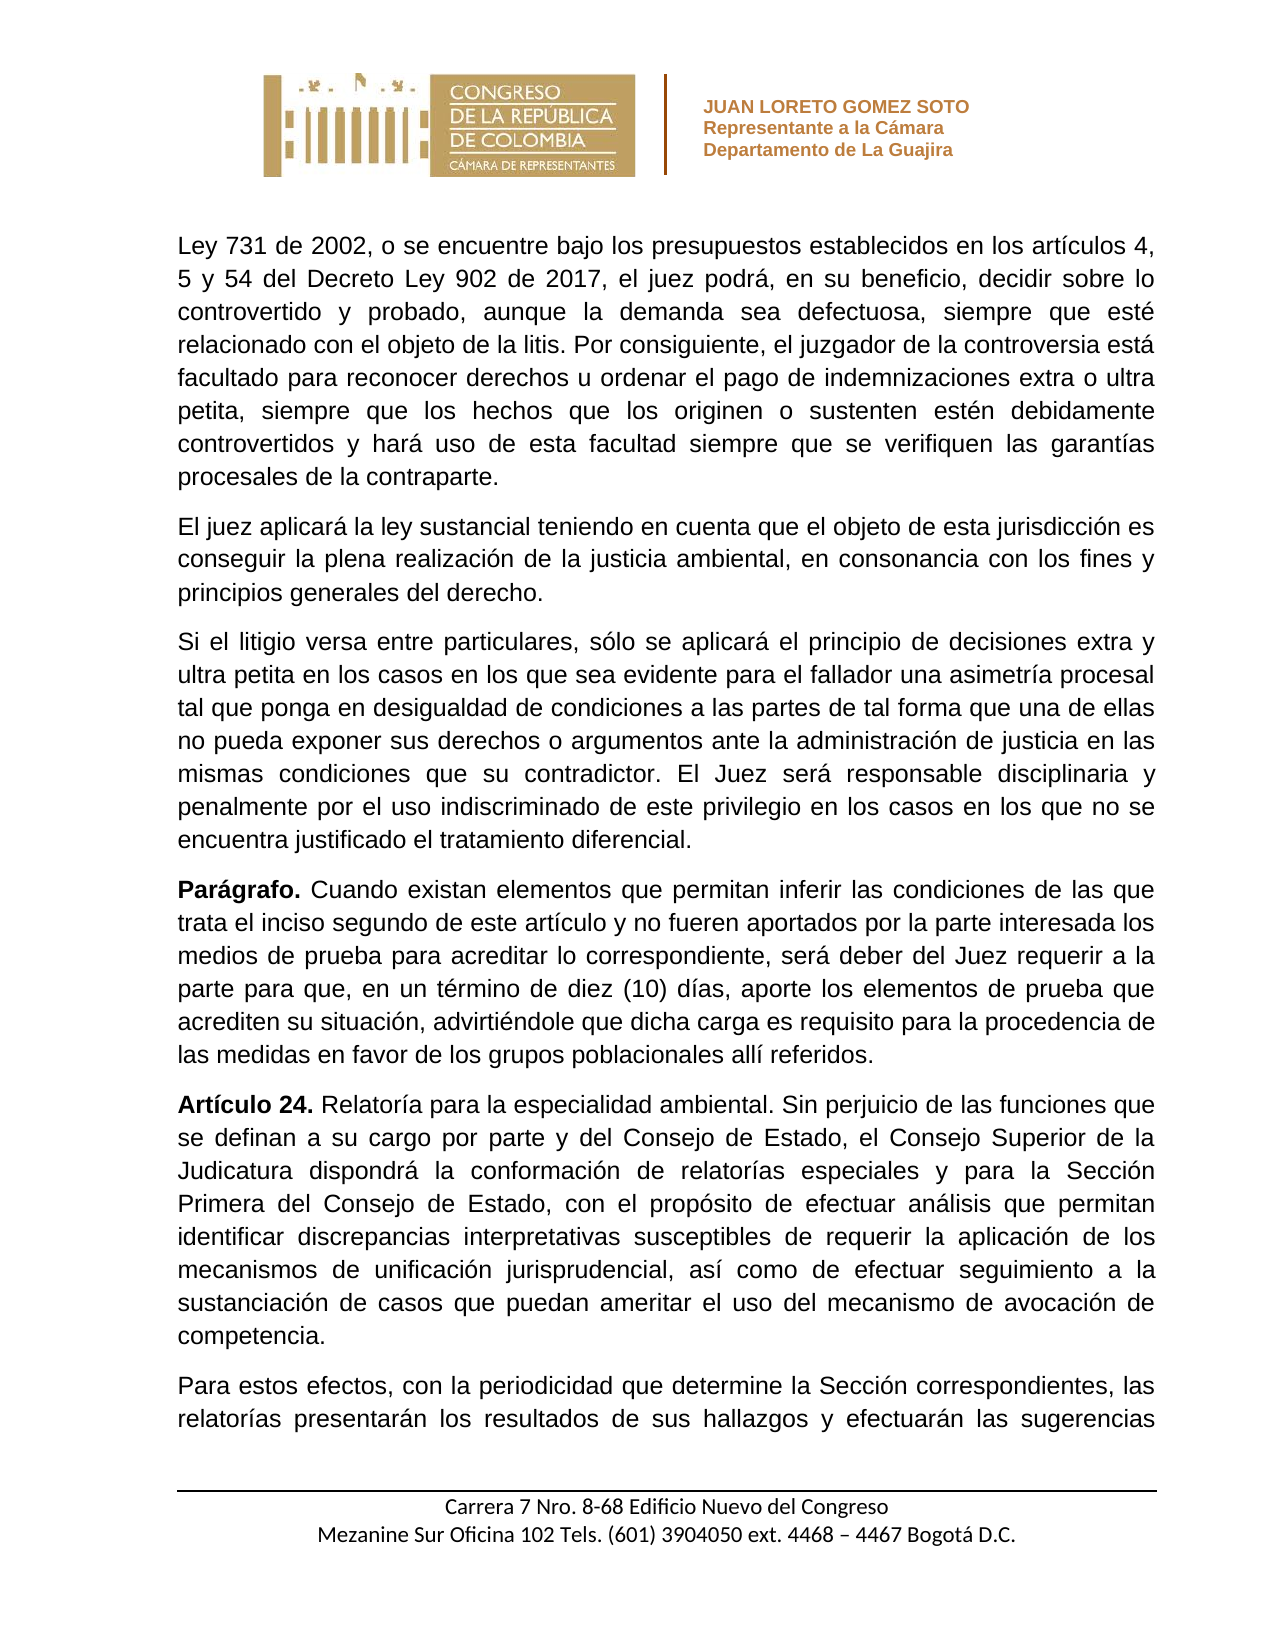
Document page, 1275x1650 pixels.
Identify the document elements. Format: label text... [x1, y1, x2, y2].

text Parágrafo. Cuando existan elementos que permitan inferir las condiciones de las que trata el inciso segundo de este artículo y no fueren aportados por la parte interesada los medios de prueba para acreditar lo correspondiente, será deber del Juez requerir a la parte para que, en un término de diez (10) días, aporte los elementos de prueba que acrediten su situación, advirtiéndole que dicha carga es requisito para la procedencia de las medidas en favor de los grupos poblacionales allí referidos. [177, 875, 1157, 1069]
text Si el litigio versa entre particulares, sólo se aplicará el principio de decisiones extra y ultra petita en los casos en los que sea evidente para el fallador una asimetría procesal tal que ponga en desigualdad de condiciones a las partes de tal forma que una de ellas no pueda exponer sus derechos o argumentos ante la administración de justicia en las mismas condiciones que su contradictor. El Juez será responsable disciplinaria y penalmente por el uso indiscriminado de este privilegio en los casos en los que no se encuentra justificado el tratamiento diferencial. [177, 627, 1157, 854]
text El juez aplicará la ley sustancial teniendo en cuenta que el objeto de esta jurisdicción es conseguir la plena realización de la justicia ambiental, en consonancia con los fines y principios generales del derecho. [177, 511, 1157, 606]
picture [263, 73, 636, 177]
text Artículo 24. Relatoría para la especialidad ambiental. Sin perjuicio de las funciones que se definan a su cargo por parte y del Consejo de Estado, el Consejo Superior de la Judicatura dispondrá la conformación de relatorías especiales y para la Sección Primera del Consejo de Estado, con el propósito de efectuar análisis que permitan identificar discrepancias interpretativas susceptibles de requerir la aplicación de los mecanismos de unificación jurisprudencial, así como de efectuar seguimiento a la sustanciación de casos que puedan ameritar el uso del mecanismo de avocación de competencia. [177, 1090, 1157, 1350]
